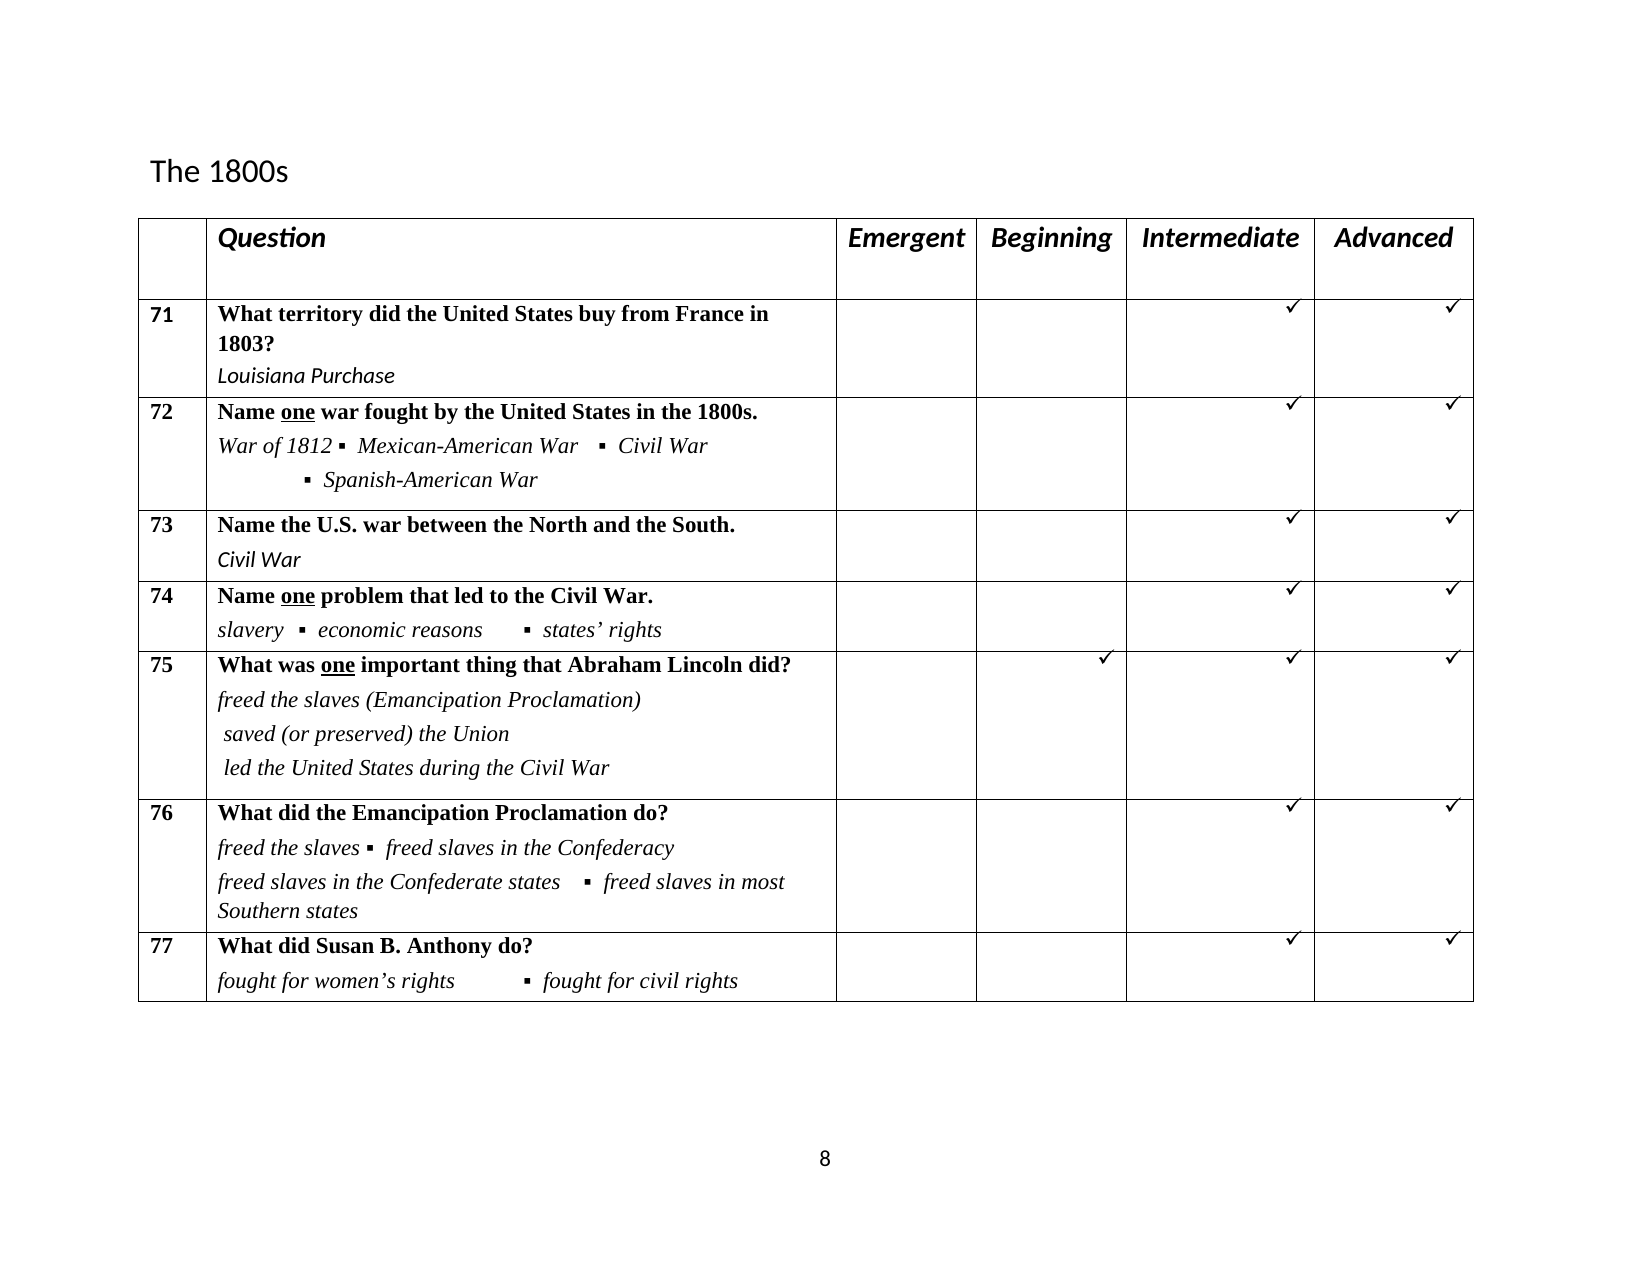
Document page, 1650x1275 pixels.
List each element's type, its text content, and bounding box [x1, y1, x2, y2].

table_header Beginning [977, 219, 1126, 299]
table_cell [1127, 398, 1314, 510]
table_cell [837, 511, 976, 581]
table_cell [1127, 800, 1314, 932]
table_header Emergent [837, 219, 976, 299]
table_cell What did the Emancipation Proclamation do? freed the slaves ▪ freed slaves in the Confederacy freed slaves in the Confederate states ▪ freed slaves in most Southern states [207, 800, 836, 932]
text The 1800s [150, 150, 1500, 191]
table_header [139, 219, 206, 299]
table_cell Name one problem that led to the Civil War. slavery ▪ economic reasons ▪ states’ rights [207, 582, 836, 651]
table_cell [1127, 582, 1314, 651]
table_cell [1127, 300, 1314, 397]
table_cell [1315, 398, 1473, 510]
table_cell 77 [139, 933, 206, 1001]
table_cell [977, 800, 1126, 932]
table_cell [1315, 582, 1473, 651]
table_cell [977, 300, 1126, 397]
table_header Intermediate [1127, 219, 1314, 299]
table_cell [837, 800, 976, 932]
table_cell [837, 652, 976, 798]
table_header Question [207, 219, 836, 299]
table_cell [977, 398, 1126, 510]
table_cell [837, 300, 976, 397]
table_cell 76 [139, 800, 206, 932]
table_cell [977, 652, 1126, 798]
table_cell What was one important thing that Abraham Lincoln did? freed the slaves (Emancipation Proclamation) saved (or preserved) the Union led the United States during the Civil War [207, 652, 836, 798]
table_cell [1127, 511, 1314, 581]
table_cell [1315, 800, 1473, 932]
table_cell What territory did the United States buy from France in 1803? Louisiana Purchase [207, 300, 836, 397]
table_cell 75 [139, 652, 206, 798]
table_cell [1127, 652, 1314, 798]
table_cell [837, 398, 976, 510]
table_cell Name the U.S. war between the North and the South. Civil War [207, 511, 836, 581]
table_cell 74 [139, 582, 206, 651]
table_cell [837, 933, 976, 1001]
table_cell [1315, 300, 1473, 397]
table_cell [837, 582, 976, 651]
table_cell 72 [139, 398, 206, 510]
table_cell What did Susan B. Anthony do? fought for women’s rights ▪ fought for civil rights [207, 933, 836, 1001]
table_cell 73 [139, 511, 206, 581]
table_cell [1315, 652, 1473, 798]
table_cell Name one war fought by the United States in the 1800s. War of 1812 ▪ Mexican-American War ▪ Civil War ▪ Spanish-American War [207, 398, 836, 510]
table_cell [977, 511, 1126, 581]
table_cell [1315, 511, 1473, 581]
table_cell [977, 582, 1126, 651]
table_cell [1315, 933, 1473, 1001]
table_cell 71 [139, 300, 206, 397]
table_cell [977, 933, 1126, 1001]
table_cell [1127, 933, 1314, 1001]
table_header Advanced [1315, 219, 1473, 299]
